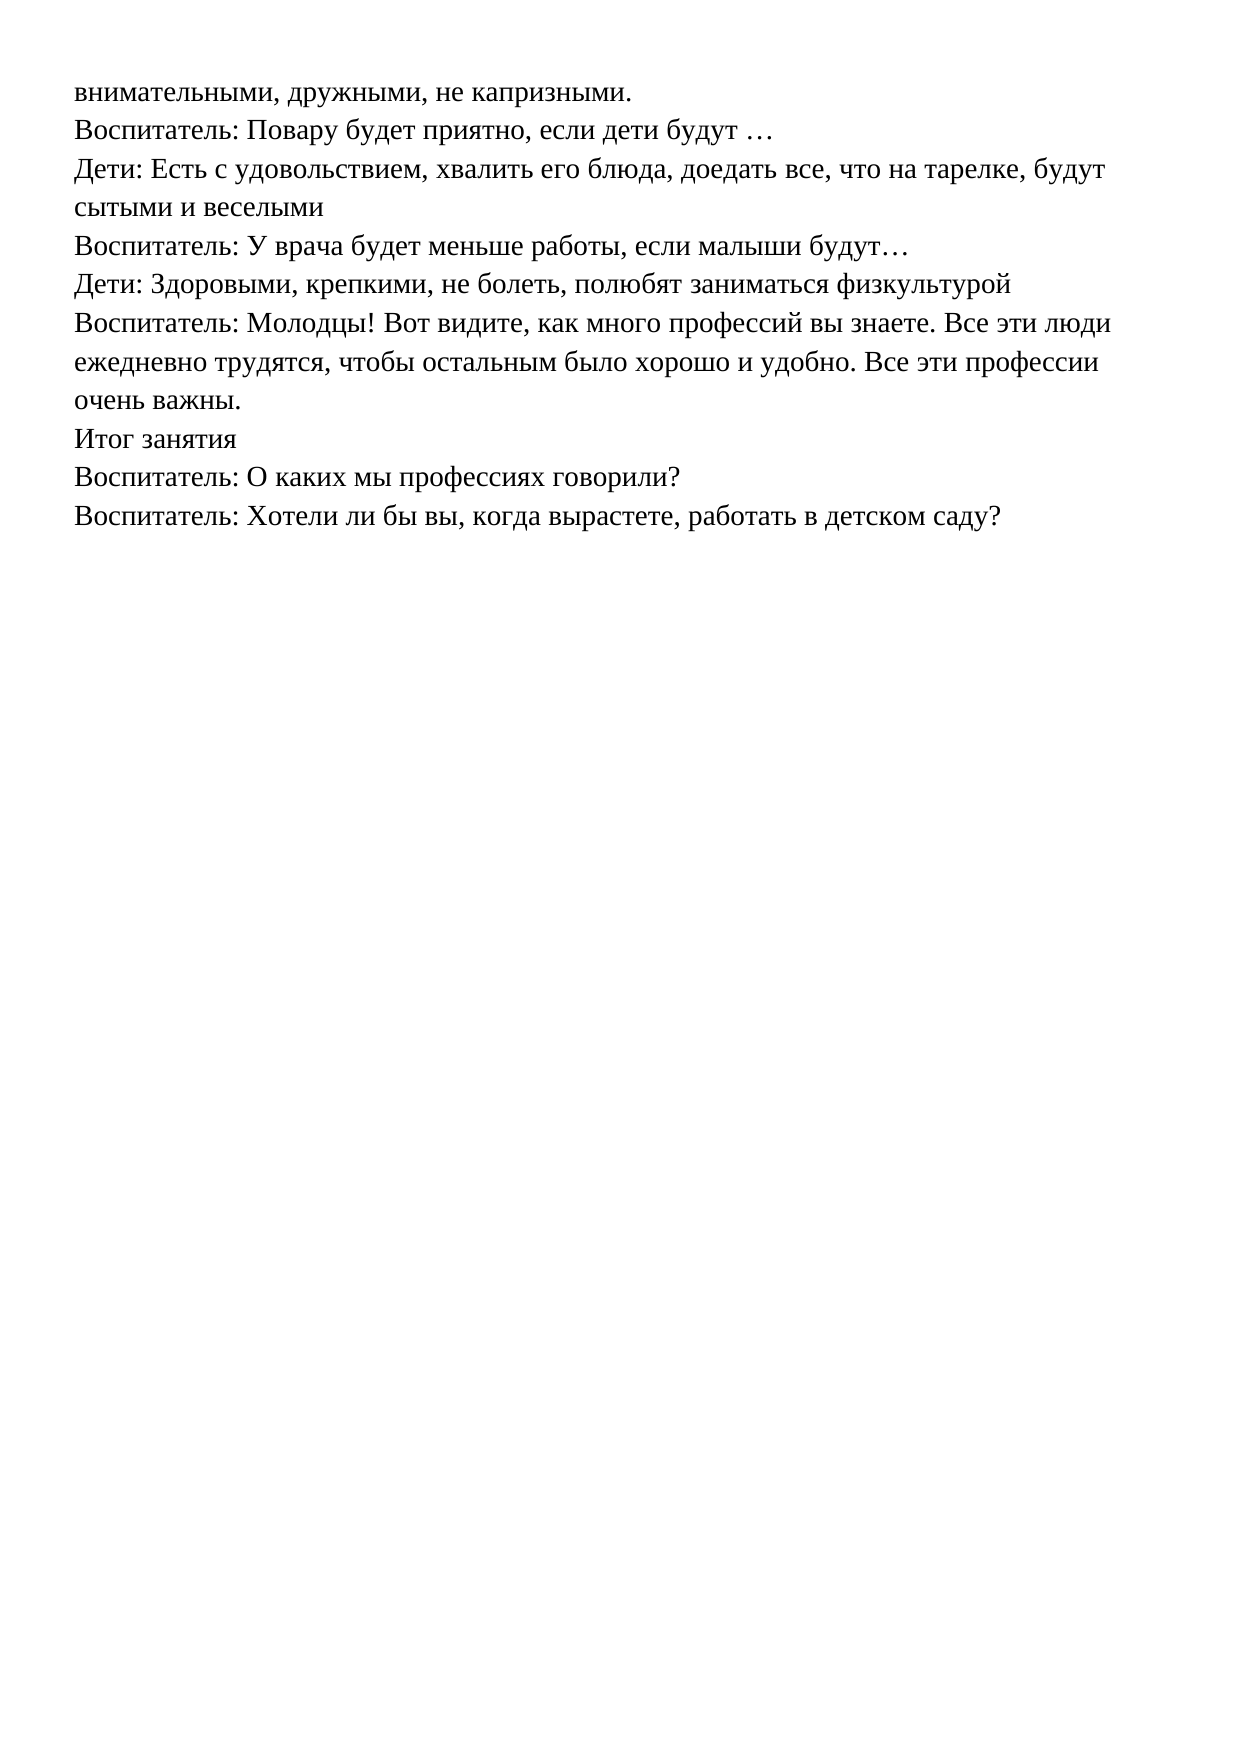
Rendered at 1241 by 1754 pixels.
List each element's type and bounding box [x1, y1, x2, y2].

text [74, 74, 1152, 531]
